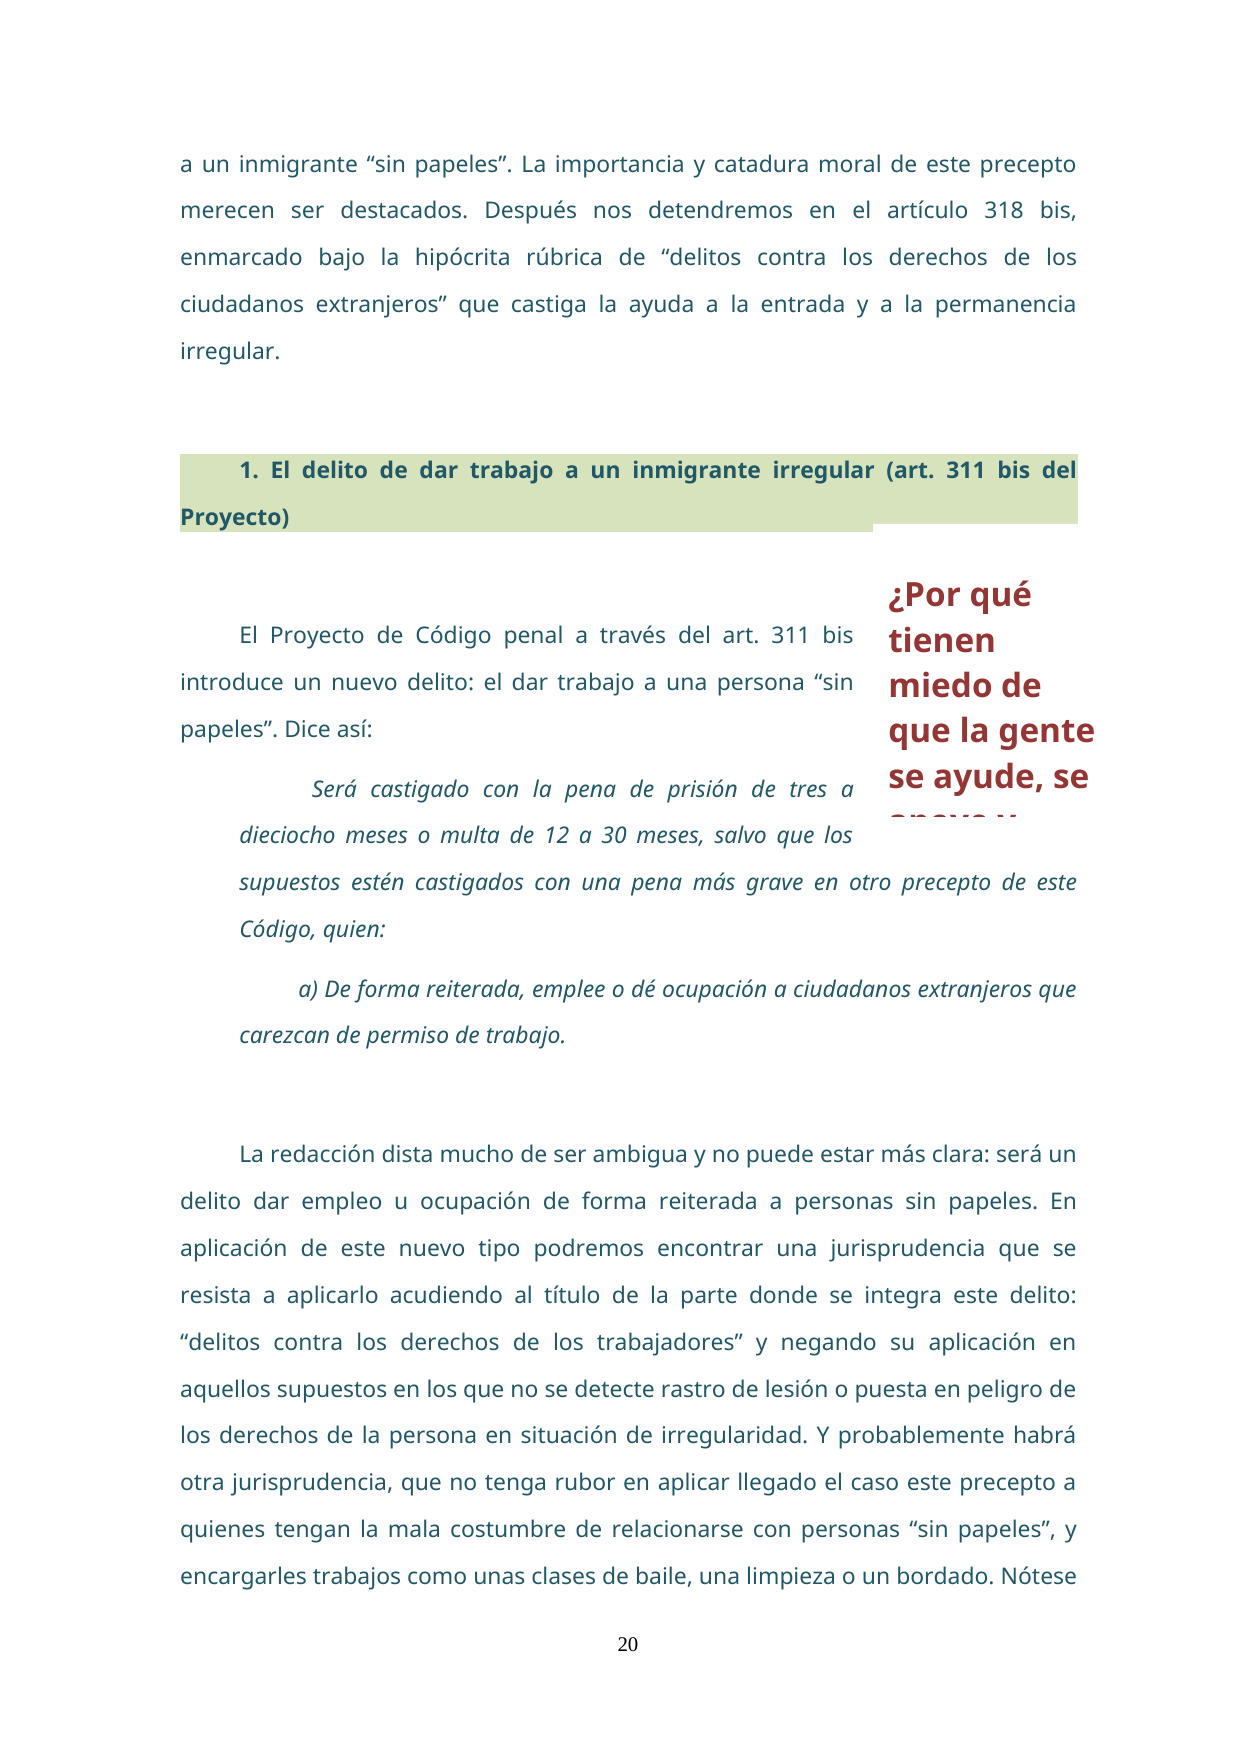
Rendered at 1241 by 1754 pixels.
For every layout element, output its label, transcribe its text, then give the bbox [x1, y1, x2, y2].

text a) De forma reiterada, emplee o dé ocupación a ciudadanos extranjeros que carezcan de permiso de trabajo. [239, 973, 1078, 1051]
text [180, 1138, 1078, 1591]
text 1. El delito de dar trabajo a un inmigrante irregular (art. 311 bis del Proyecto) [180, 454, 1078, 532]
text Será castigado con la pena de prisión de tres a dieciocho meses o multa de 12 a 30 meses, salvo que los supuestos estén castigados con una pena más grave en otro precepto de este Código, quien: [239, 773, 1078, 944]
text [180, 148, 1078, 366]
text El Proyecto de Código penal a través del art. 311 bis introduce un nuevo delito: el dar trabajo a una persona “sin papeles”. Dice así: [180, 619, 873, 744]
